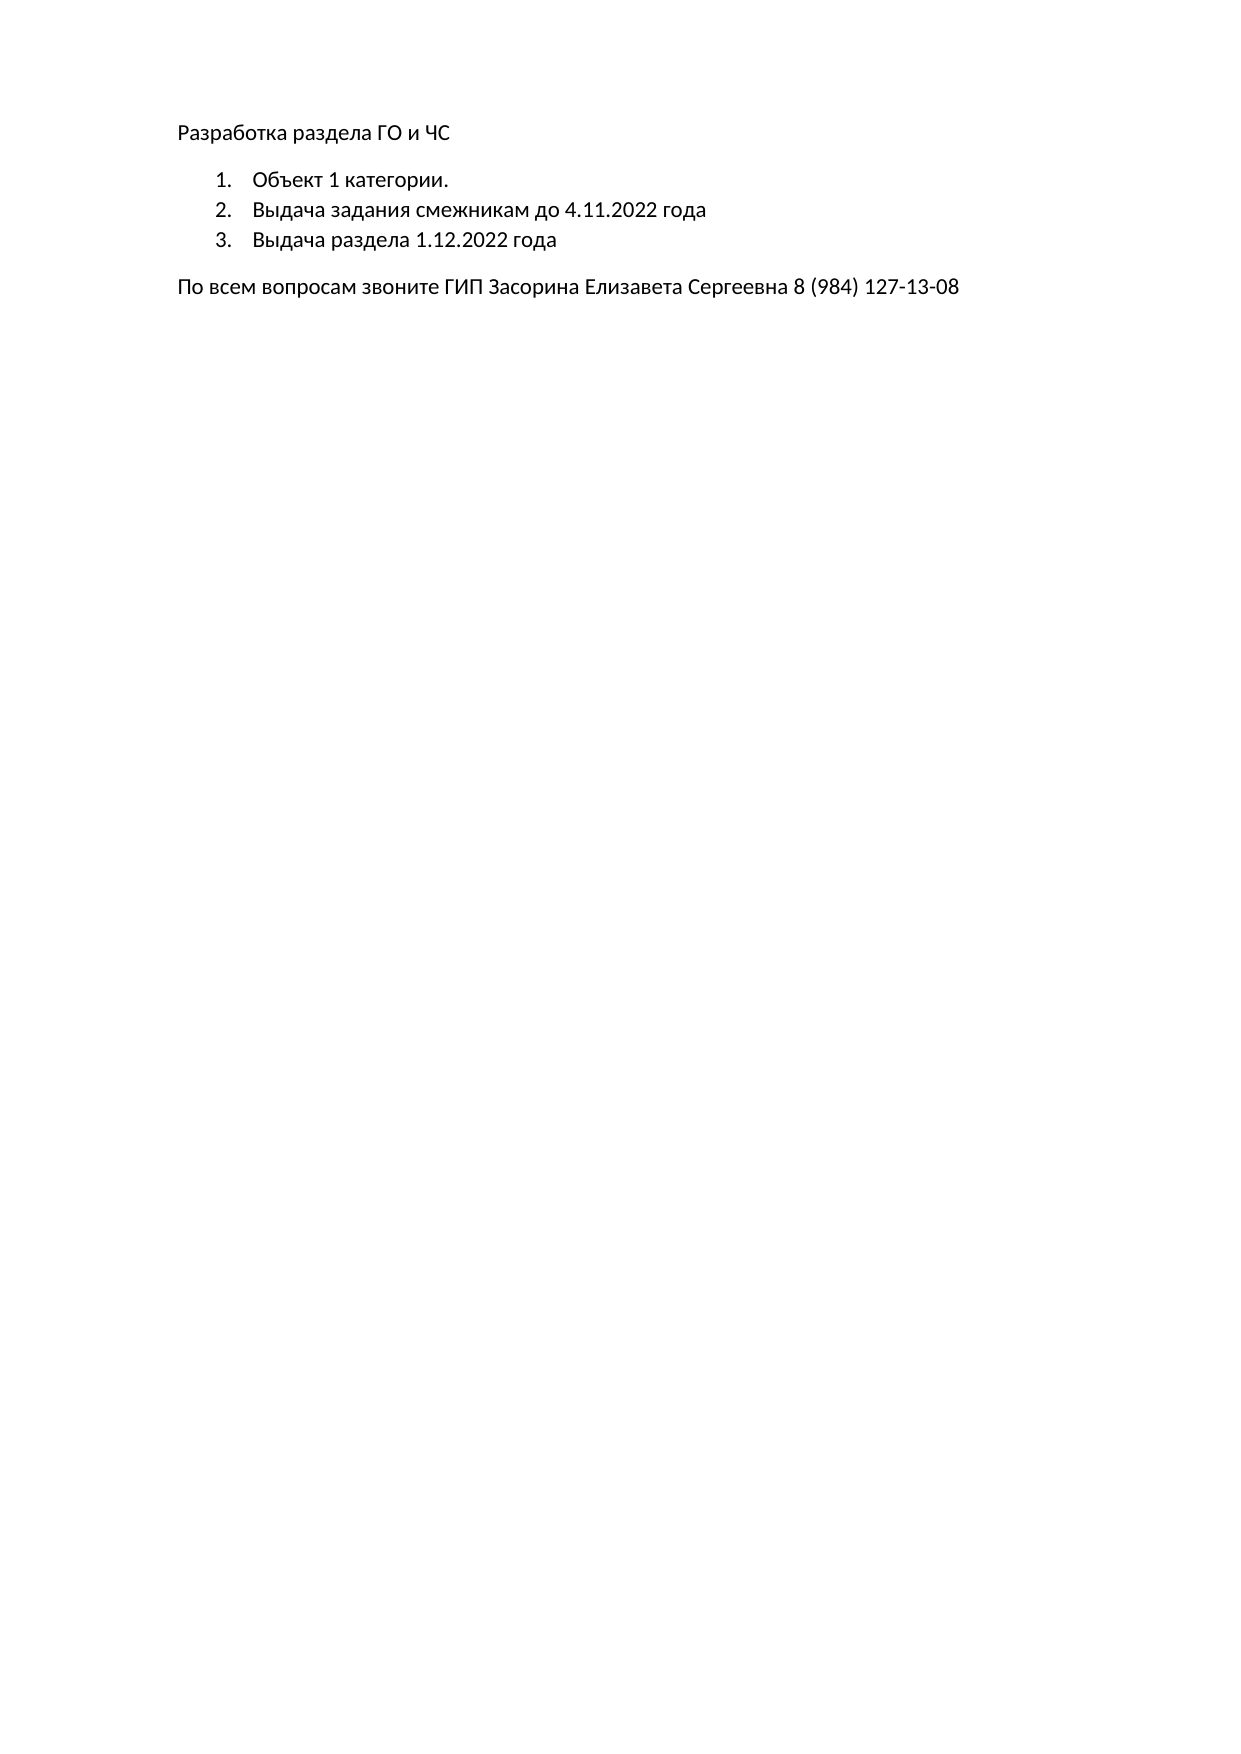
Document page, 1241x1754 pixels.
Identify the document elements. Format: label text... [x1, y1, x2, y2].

list Выдача задания смежникам до 4.11.2022 года [215, 195, 1152, 223]
list Выдача раздела 1.12.2022 года [215, 225, 1152, 253]
text По всем вопросам звоните ГИП Засорина Елизавета Сергеевна 8 (984) 127-13-08 [177, 272, 1152, 300]
list Объект 1 категории. [215, 165, 1152, 193]
text Разработка раздела ГО и ЧС [177, 118, 1152, 146]
